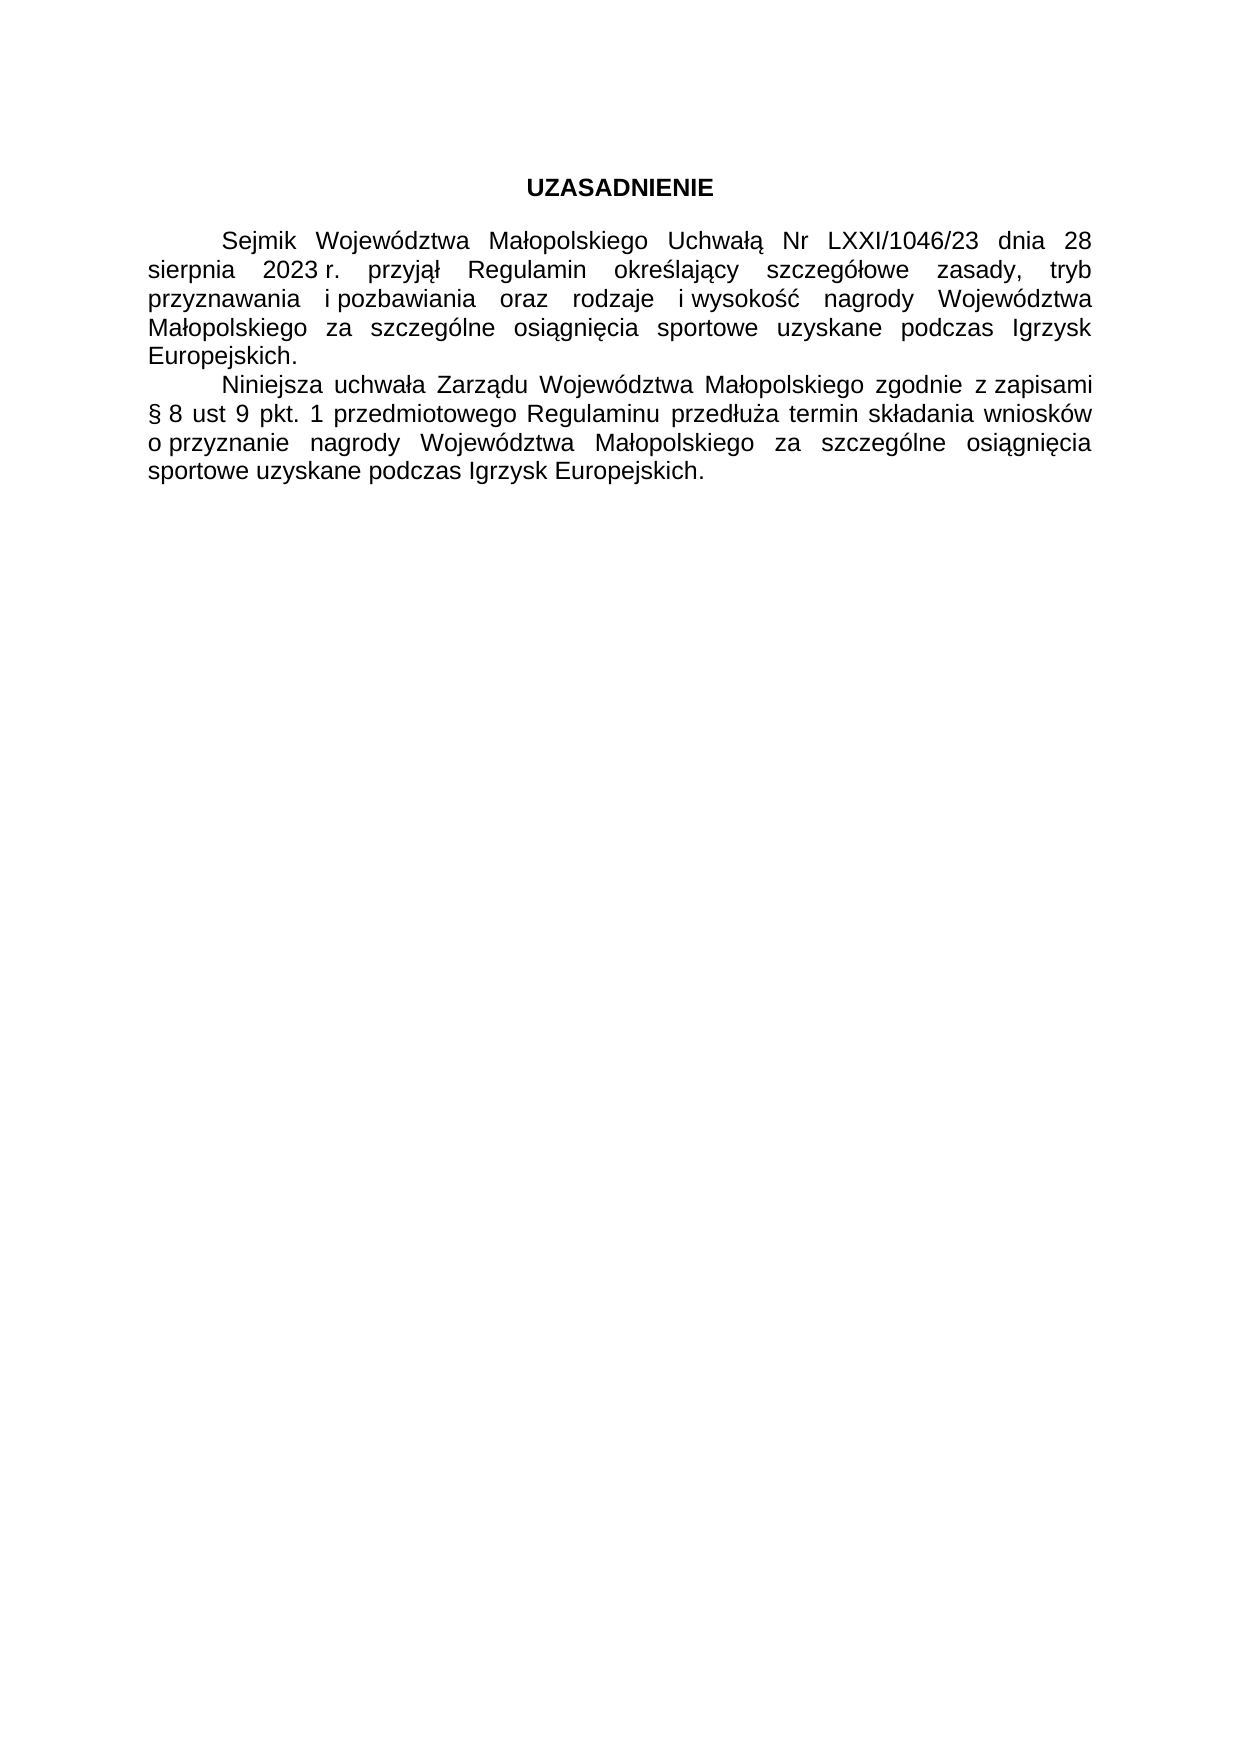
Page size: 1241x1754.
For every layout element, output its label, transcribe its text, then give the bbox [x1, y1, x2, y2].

text Niniejsza uchwała Zarządu Województwa Małopolskiego zgodnie z zapisami § 8 ust 9 pkt. 1 przedmiotowego Regulaminu przedłuża termin składania wniosków o przyznanie nagrody Województwa Małopolskiego za szczególne osiągnięcia sportowe uzyskane podczas Igrzysk Europejskich. [148, 370, 1093, 485]
text UZASADNIENIE [148, 173, 1093, 201]
text Sejmik Województwa Małopolskiego Uchwałą Nr LXXI/1046/23 dnia 28 sierpnia 2023 r. przyjął Regulamin określający szczegółowe zasady, tryb przyznawania i pozbawiania oraz rodzaje i wysokość nagrody Województwa Małopolskiego za szczególne osiągnięcia sportowe uzyskane podczas Igrzysk Europejskich. [148, 226, 1093, 370]
